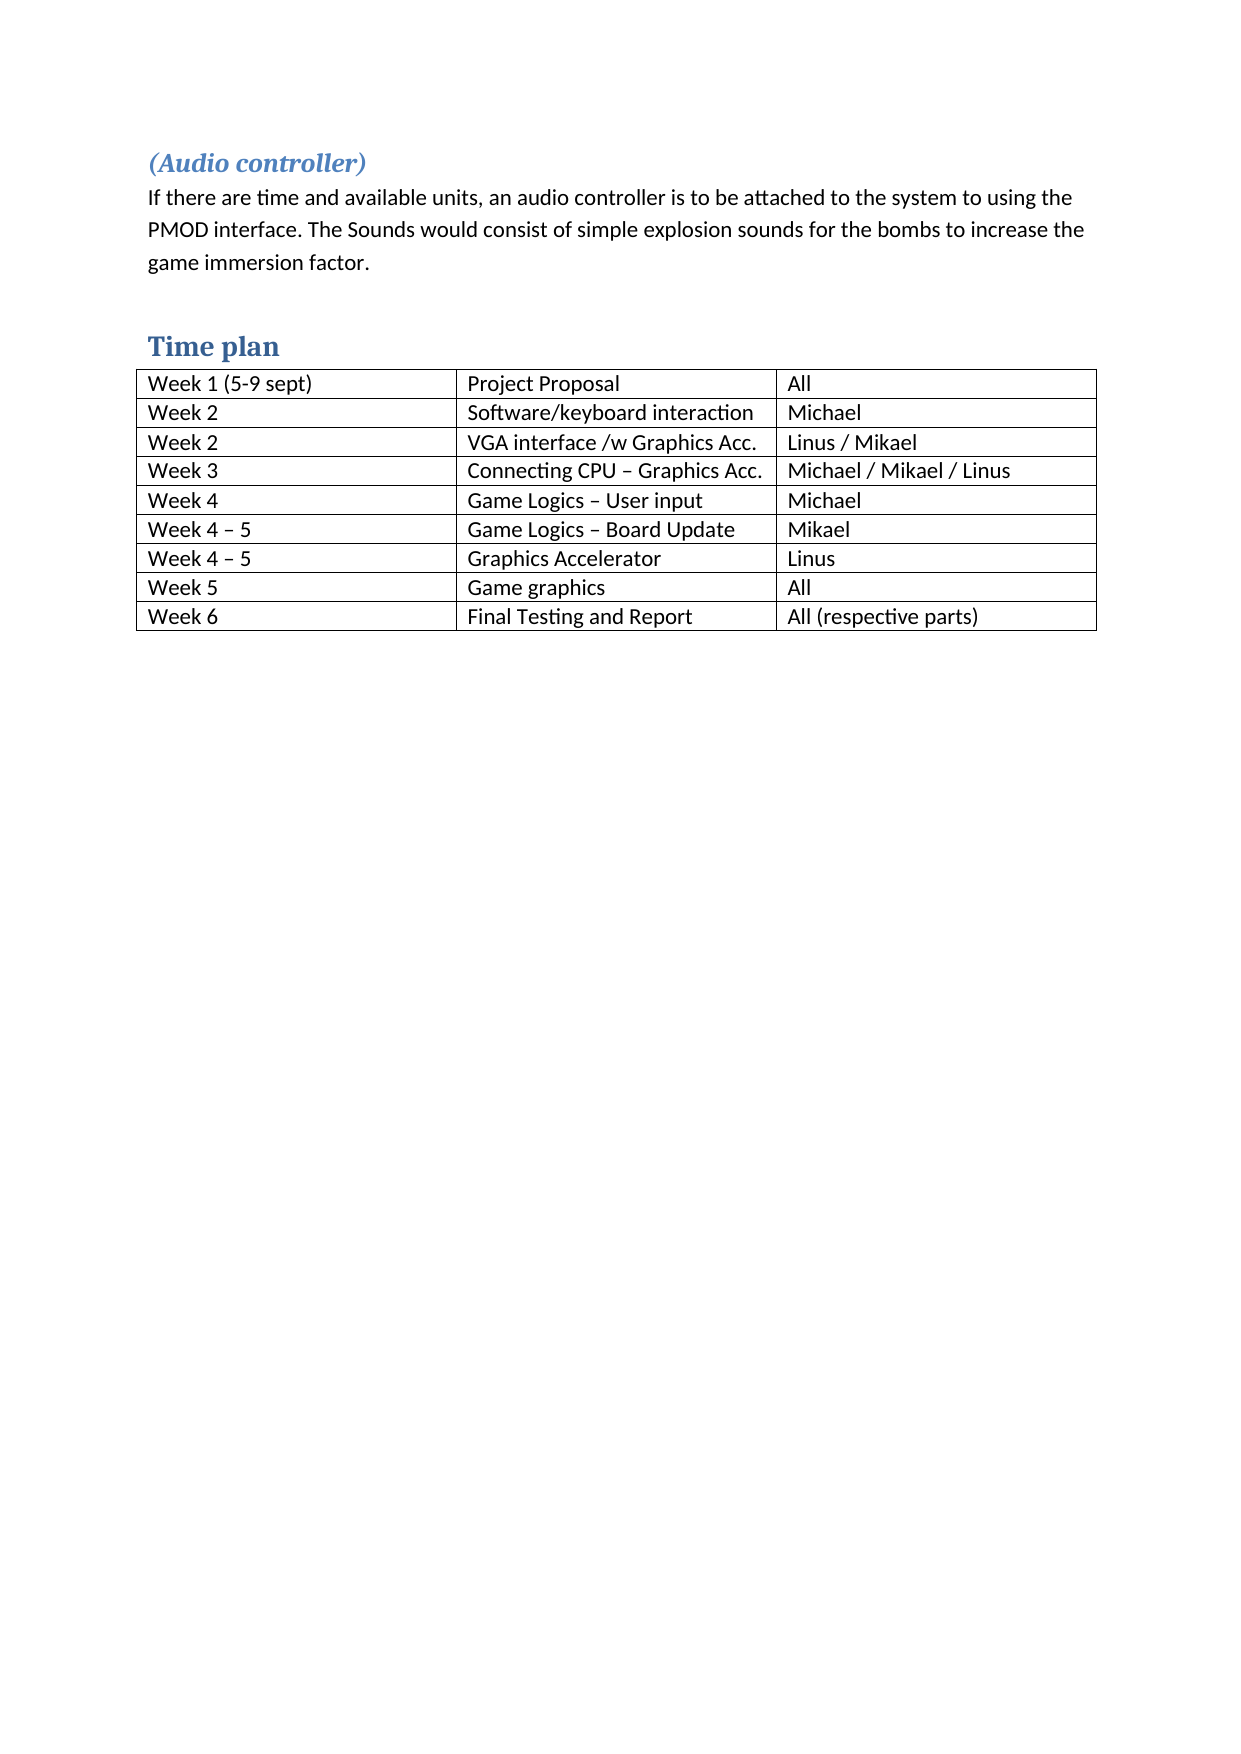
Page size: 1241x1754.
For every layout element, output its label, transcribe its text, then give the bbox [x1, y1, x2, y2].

table_cell Graphics Accelerator [457, 544, 776, 572]
table_header Week 1 (5-9 sept) [137, 370, 456, 397]
subtitle Time plan [148, 330, 1093, 363]
table_cell Michael [777, 399, 1096, 427]
table_cell Week 5 [137, 573, 456, 601]
table_cell Linus / Mikael [777, 428, 1096, 456]
text If there are time and available units, an audio controller is to be attached to the system to using the PMOD interface. The Sounds would consist of simple explosion sounds for the bombs to increase the game immersion factor. [148, 183, 1093, 276]
table_cell Mikael [777, 515, 1096, 543]
table_cell Week 6 [137, 602, 456, 630]
table_cell Software/keyboard interaction [457, 399, 776, 427]
table_cell Connecting CPU – Graphics Acc. [457, 457, 776, 485]
table_cell Week 2 [137, 428, 456, 456]
subtitle (Audio controller) [148, 148, 1093, 179]
table_cell Game Logics – User input [457, 486, 776, 514]
table_header All [777, 370, 1096, 397]
table_cell VGA interface /w Graphics Acc. [457, 428, 776, 456]
table_cell Game graphics [457, 573, 776, 601]
table_cell Michael [777, 486, 1096, 514]
table_cell Final Testing and Report [457, 602, 776, 630]
table_cell Michael / Mikael / Linus [777, 457, 1096, 485]
table_cell Week 2 [137, 399, 456, 427]
table_cell All [777, 573, 1096, 601]
table_header Project Proposal [457, 370, 776, 397]
table_cell Linus [777, 544, 1096, 572]
table_cell Week 4 [137, 486, 456, 514]
table_cell Week 3 [137, 457, 456, 485]
table_cell Week 4 – 5 [137, 515, 456, 543]
table_cell All (respective parts) [777, 602, 1096, 630]
table_cell Game Logics – Board Update [457, 515, 776, 543]
table_cell Week 4 – 5 [137, 544, 456, 572]
